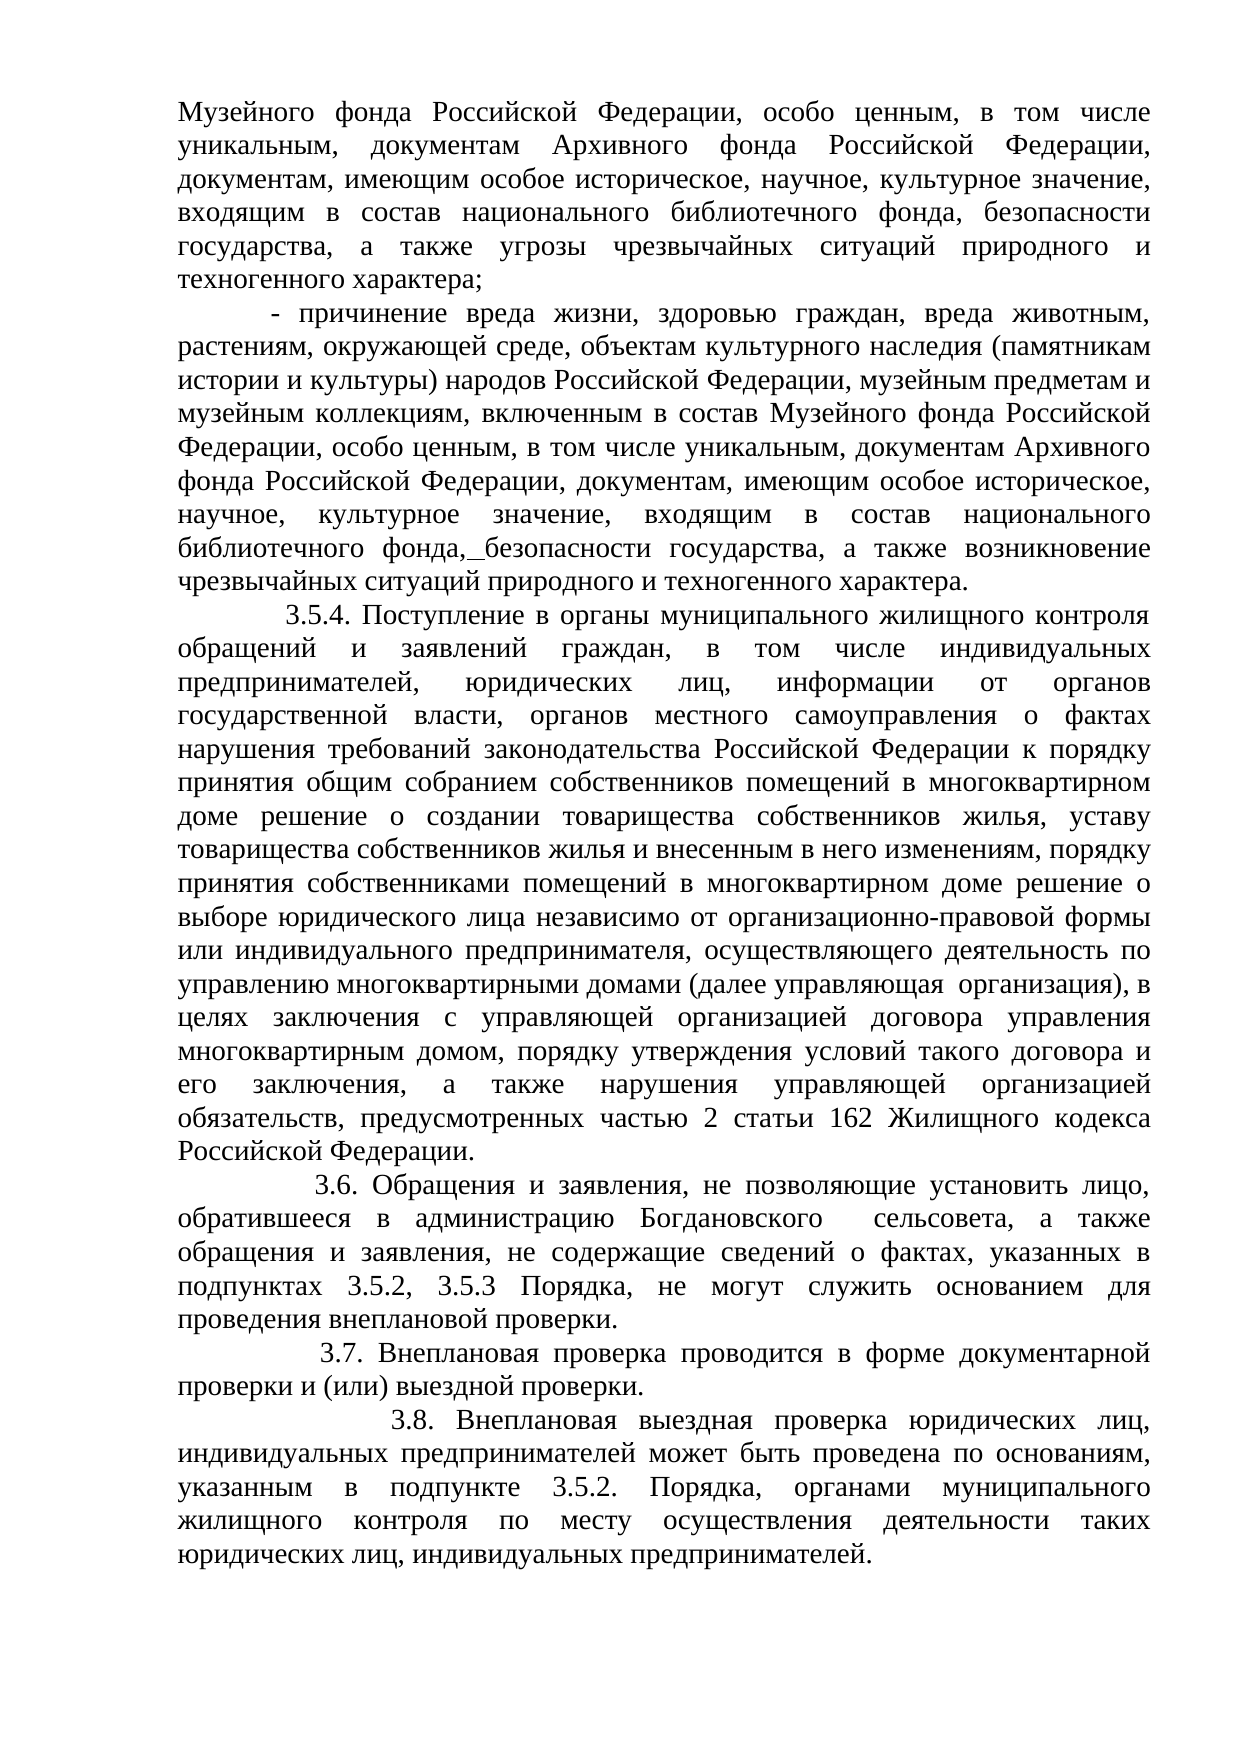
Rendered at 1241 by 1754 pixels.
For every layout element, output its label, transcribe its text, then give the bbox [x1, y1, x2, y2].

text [177, 94, 1152, 295]
text 3.5.4. Поступление в органы муниципального жилищного контроля обращений и заявлений граждан, в том числе индивидуальных предпринимателей, юридических лиц, информации от органов государственной власти, органов местного самоуправления о фактах нарушения требований законодательства Российской Федерации к порядку принятия общим собранием собственников помещений в многоквартирном доме решение о создании товарищества собственников жилья, уставу товарищества собственников жилья и внесенным в него изменениям, порядку принятия собственниками помещений в многоквартирном доме решение о выборе юридического лица независимо от организационно-правовой формы или индивидуального предпринимателя, осуществляющего деятельность по управлению многоквартирными домами (далее управляющая организация), в целях заключения с управляющей организацией договора управления многоквартирным домом, порядку утверждения условий такого договора и его заключения, а также нарушения управляющей организацией обязательств, предусмотренных частью 2 статьи 162 Жилищного кодекса Российской Федерации. [177, 597, 1152, 1167]
text 3.6. Обращения и заявления, не позволяющие установить лицо, обратившееся в администрацию Богдановского сельсовета, а также обращения и заявления, не содержащие сведений о фактах, указанных в подпунктах 3.5.2, 3.5.3 Порядка, не могут служить основанием для проведения внеплановой проверки. [177, 1167, 1152, 1335]
text 3.8. Внеплановая выездная проверка юридических лиц, индивидуальных предпринимателей может быть проведена по основаниям, указанным в подпункте 3.5.2. Порядка, органами муниципального жилищного контроля по месту осуществления деятельности таких юридических лиц, индивидуальных предпринимателей. [177, 1402, 1152, 1569]
text 3.7. Внеплановая проверка проводится в форме документарной проверки и (или) выездной проверки. [177, 1335, 1152, 1402]
text - причинение вреда жизни, здоровью граждан, вреда животным, растениям, окружающей среде, объектам культурного наследия (памятникам истории и культуры) народов Российской Федерации, музейным предметам и музейным коллекциям, включенным в состав Музейного фонда Российской Федерации, особо ценным, в том числе уникальным, документам Архивного фонда Российской Федерации, документам, имеющим особое историческое, научное, культурное значение, входящим в состав национального библиотечного фонда, безопасности государства, а также возникновение чрезвычайных ситуаций природного и техногенного характера. [177, 295, 1152, 597]
